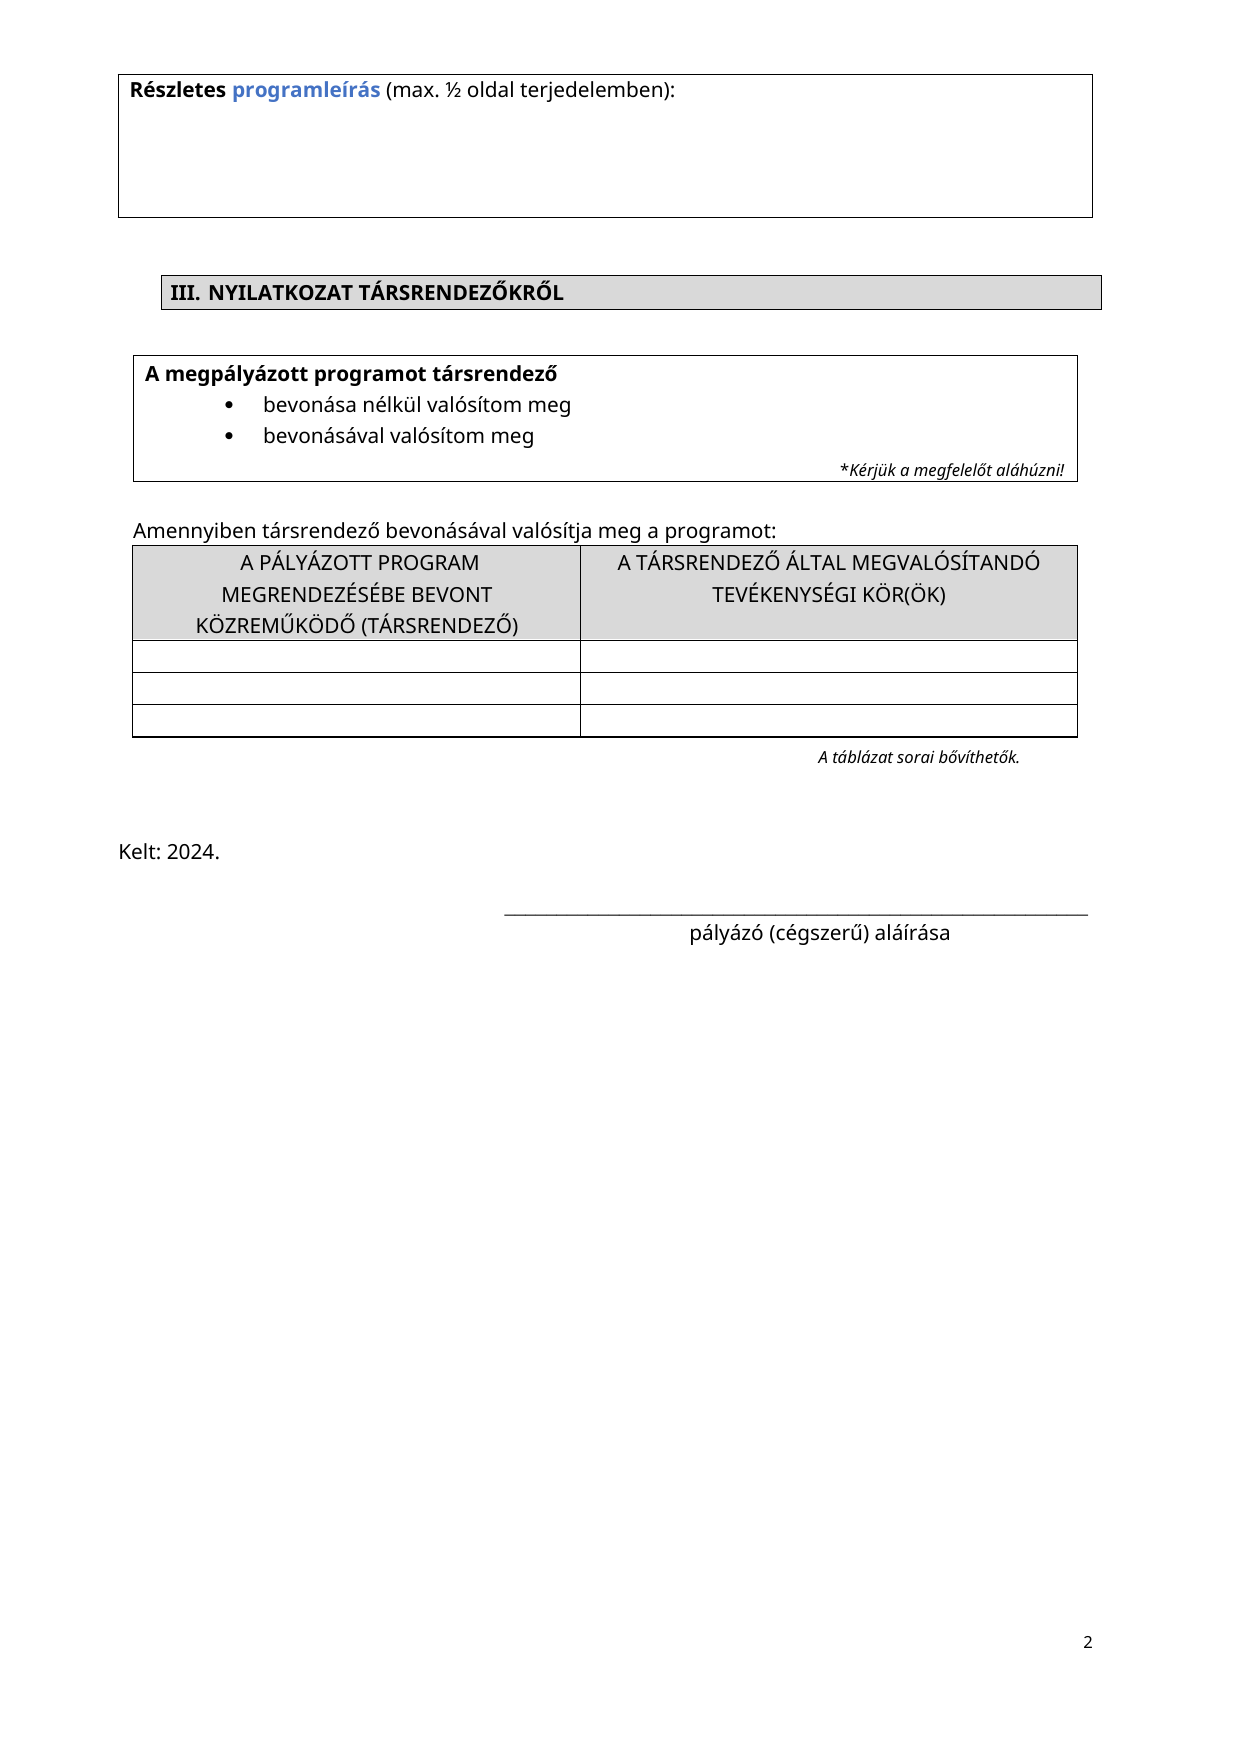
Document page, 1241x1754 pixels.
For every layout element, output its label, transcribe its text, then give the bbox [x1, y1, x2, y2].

table_cell [581, 641, 1077, 672]
table_cell [133, 705, 580, 736]
text Kelt: 2024. [118, 837, 1093, 865]
text pályázó (cégszerű) aláírása [532, 918, 1122, 946]
list Amennyiben társrendező bevonásával valósítja meg a programot: [133, 513, 1093, 545]
table_cell [581, 705, 1077, 736]
table_header A PÁLYÁZOTT PROGRAM MEGRENDEZÉSÉBE BEVONT KÖZREMŰKÖDŐ (TÁRSRENDEZŐ) [133, 546, 580, 639]
table_cell [581, 673, 1077, 704]
text A táblázat sorai bővíthetők. [207, 737, 1093, 769]
table_cell Részletes programleírás (max. ½ oldal terjedelemben): [119, 75, 1092, 217]
list NYILATKOZAT TÁRSRENDEZŐKRŐL [162, 276, 1101, 309]
table_header A megpályázott programot társrendező bevonása nélkül valósítom meg bevonásával valósítom meg *Kérjük a megfelelőt aláhúzni! [134, 356, 1077, 481]
text ________________________________________________________ [103, 894, 1122, 918]
table_header A TÁRSRENDEZŐ ÁLTAL MEGVALÓSÍTANDÓ TEVÉKENYSÉGI KÖR(ÖK) [581, 546, 1077, 639]
table_cell [133, 641, 580, 672]
table_cell [133, 673, 580, 704]
